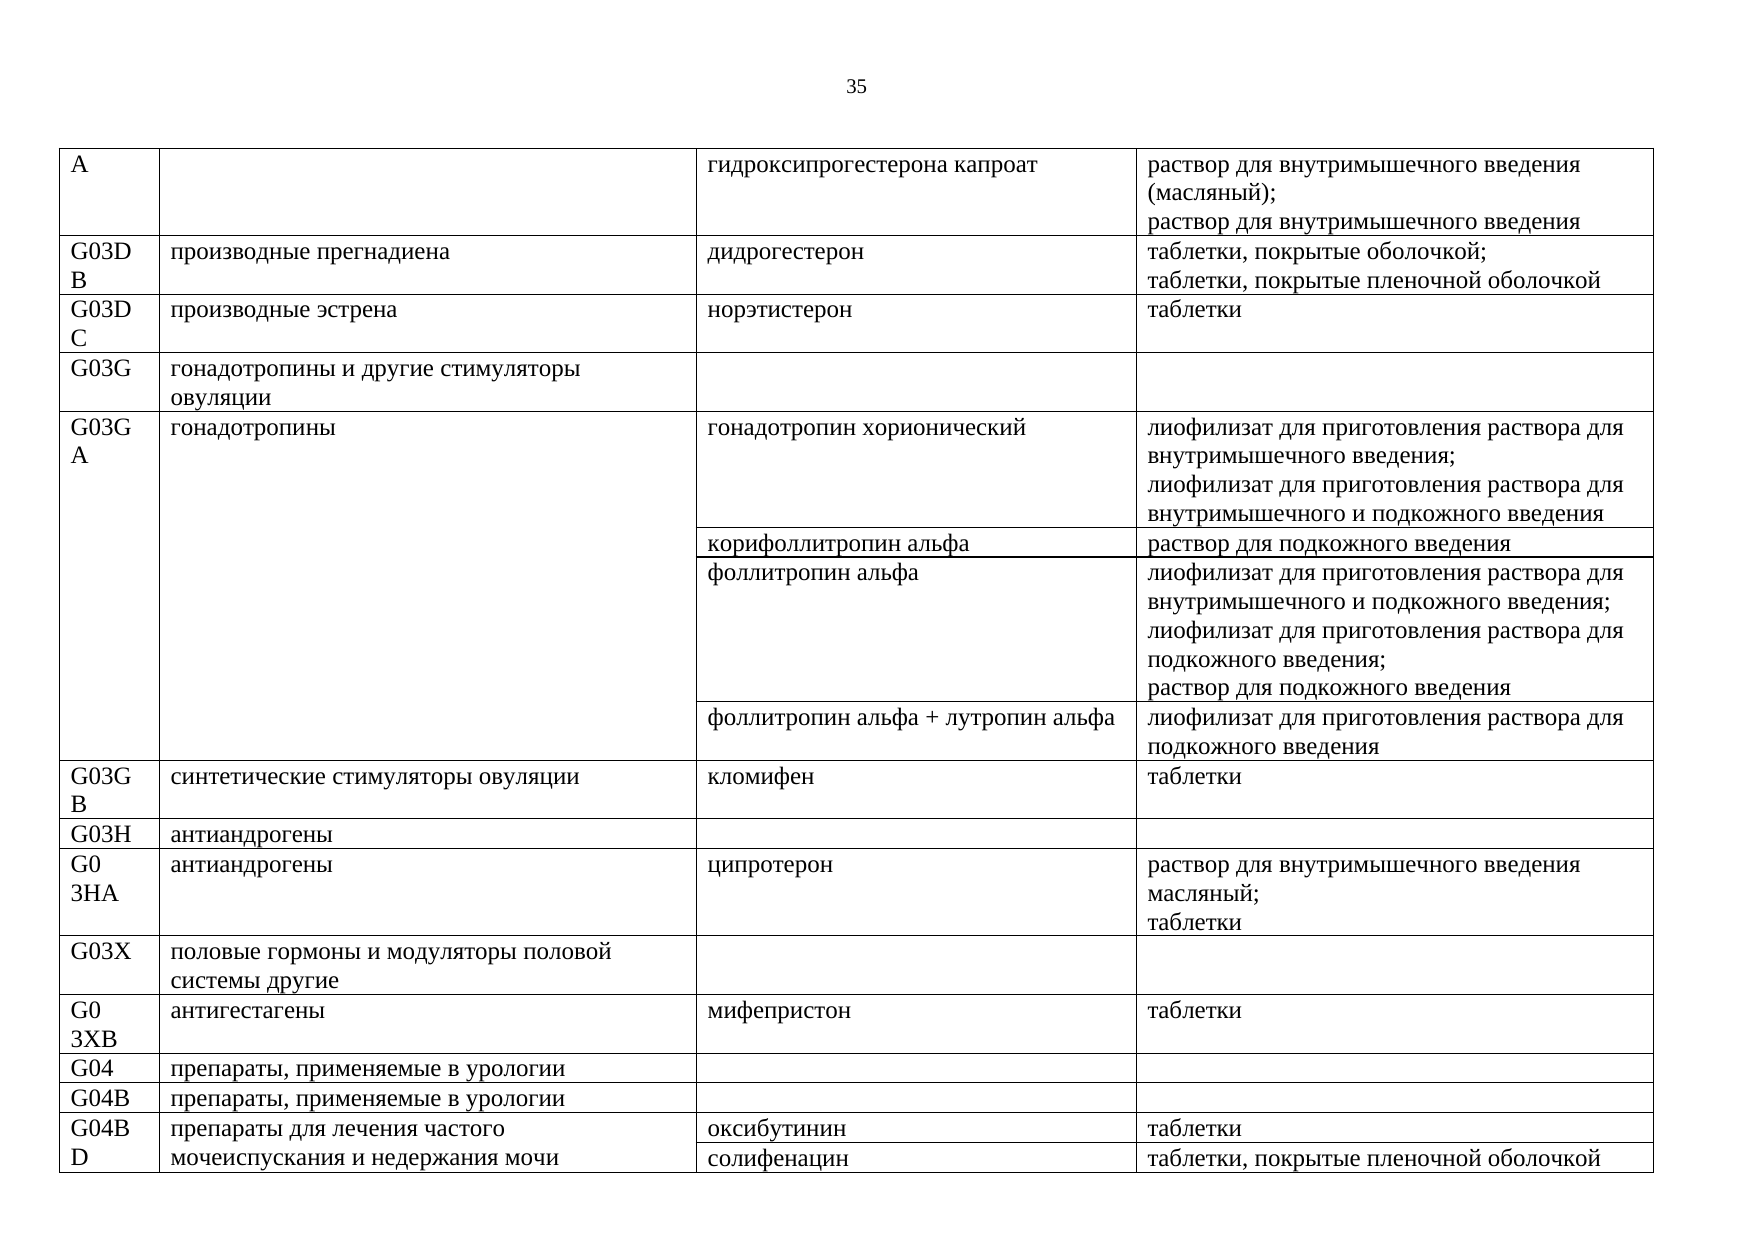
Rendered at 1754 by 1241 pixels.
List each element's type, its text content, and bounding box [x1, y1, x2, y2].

table_cell [697, 1054, 1136, 1082]
table_cell лиофилизат для приготовления раствора для внутримышечного введения; лиофилизат для приготовления раствора для внутримышечного и подкожного введения [1137, 412, 1653, 527]
table_cell раствор для внутримышечного введения масляный; таблетки [1137, 849, 1653, 935]
table_cell [697, 819, 1136, 848]
table_cell антиандрогены [160, 849, 696, 935]
table_cell [697, 1083, 1136, 1112]
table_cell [160, 149, 696, 235]
table_cell мифепристон [697, 995, 1136, 1052]
table_cell [1137, 936, 1653, 994]
table_cell синтетические стимуляторы овуляции [160, 761, 696, 818]
table_cell [697, 353, 1136, 411]
table_cell [1137, 1083, 1653, 1112]
table_cell гонадотропин хорионический [697, 412, 1136, 527]
table_cell препараты для лечения частого мочеиспускания и недержания мочи [160, 1113, 696, 1172]
table_cell таблетки, покрытые оболочкой; таблетки, покрытые пленочной оболочкой [1137, 236, 1653, 293]
table_cell раствор для подкожного введения [1137, 528, 1653, 556]
table_cell гонадотропины и другие стимуляторы овуляции [160, 353, 696, 411]
table_cell антигестагены [160, 995, 696, 1052]
table_cell G03X [60, 936, 159, 994]
table_cell таблетки, покрытые пленочной оболочкой [1137, 1143, 1653, 1172]
table_cell G03GB [60, 761, 159, 818]
table_cell производные эстрена [160, 295, 696, 352]
table_cell кломифен [697, 761, 1136, 818]
table_cell [1137, 819, 1653, 848]
table_cell препараты, применяемые в урологии [160, 1054, 696, 1082]
table_cell ципротерон [697, 849, 1136, 935]
table_cell таблетки [1137, 1113, 1653, 1142]
table_cell оксибутинин [697, 1113, 1136, 1142]
table_cell G03XB [60, 995, 159, 1052]
table_cell G03GA [60, 412, 159, 760]
table_cell G04 [60, 1054, 159, 1082]
table_cell G04ВD [60, 1113, 159, 1172]
table_cell таблетки [1137, 761, 1653, 818]
table_cell корифоллитропин альфа [697, 528, 1136, 556]
table_cell гидроксипрогестерона капроат [697, 149, 1136, 235]
table_cell таблетки [1137, 295, 1653, 352]
table_cell дидрогестерон [697, 236, 1136, 293]
table_cell половые гормоны и модуляторы половой системы другие [160, 936, 696, 994]
table_cell препараты, применяемые в урологии [160, 1083, 696, 1112]
table_cell гонадотропины [160, 412, 696, 760]
table_cell G03G [60, 353, 159, 411]
table_cell [1137, 353, 1653, 411]
table_cell G03HA [60, 849, 159, 935]
table_cell раствор для внутримышечного введения (масляный); раствор для внутримышечного введения [1137, 149, 1653, 235]
table_cell таблетки [1137, 995, 1653, 1052]
table_cell норэтистерон [697, 295, 1136, 352]
table_cell лиофилизат для приготовления раствора для подкожного введения [1137, 702, 1653, 760]
table_cell [1137, 1054, 1653, 1082]
table_cell антиандрогены [160, 819, 696, 848]
table_cell солифенацин [697, 1143, 1136, 1172]
table_cell G04В [60, 1083, 159, 1112]
table_cell G03H [60, 819, 159, 848]
table_cell производные прегнадиена [160, 236, 696, 293]
table_cell фоллитропин альфа + лутропин альфа [697, 702, 1136, 760]
table_cell фоллитропин альфа [697, 558, 1136, 701]
table_cell G03DC [60, 295, 159, 352]
table_cell G03DB [60, 236, 159, 293]
table_cell [697, 936, 1136, 994]
table_cell лиофилизат для приготовления раствора для внутримышечного и подкожного введения; лиофилизат для приготовления раствора для подкожного введения; раствор для подкожного введения [1137, 558, 1653, 701]
table_cell G03DA [60, 149, 159, 235]
